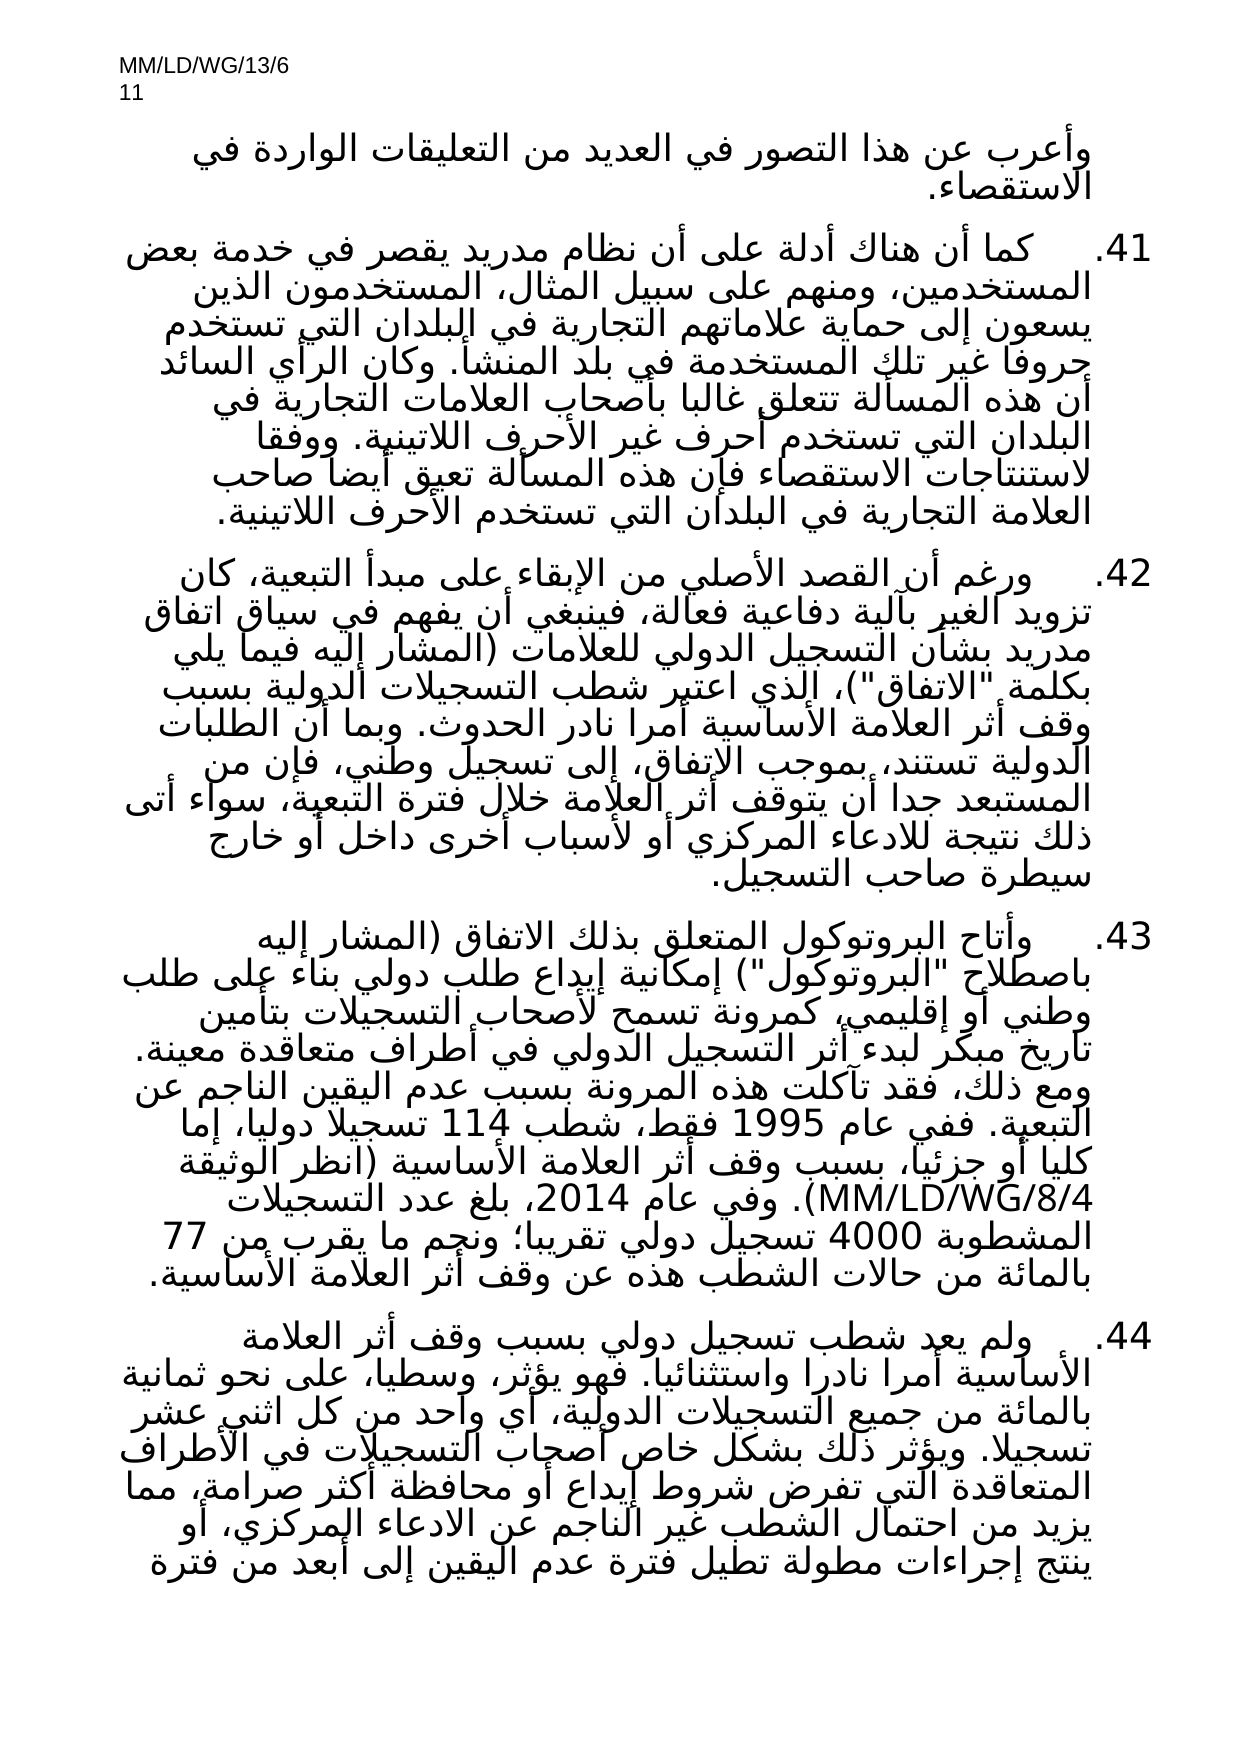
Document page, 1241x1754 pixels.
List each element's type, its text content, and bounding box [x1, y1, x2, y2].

text وأتاح البروتوكول المتعلق بذلك الاتفاق (المشار إليه باصطلاح "البروتوكول") إمكانية إيداع طلب دولي بناء على طلب وطني أو إقليمي، كمرونة تسمح لأصحاب التسجيلات بتأمين تاريخ مبكر لبدء أثر التسجيل الدولي في أطراف متعاقدة معينة. ومع ذلك، فقد تآكلت هذه المرونة بسبب عدم اليقين الناجم عن التبعية. ففي عام 1995 فقط، شطب 114 تسجيلا دوليا، إما كليا أو جزئيا، بسبب وقف أثر العلامة الأساسية (انظر الوثيقة MM/LD/WG/8/4). وفي عام 2014، بلغ عدد التسجيلات المشطوبة 4000 تسجيل دولي تقريبا؛ ونجم ما يقرب من 77 بالمائة من حالات الشطب هذه عن وقف أثر العلامة الأساسية. [118, 919, 1093, 1294]
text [118, 1319, 1093, 1582]
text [118, 132, 1093, 207]
text ورغم أن القصد الأصلي من الإبقاء على مبدأ التبعية، كان تزويد الغير بآلية دفاعية فعالة، فينبغي أن يفهم في سياق اتفاق مدريد بشأن التسجيل الدولي للعلامات (المشار إليه فيما يلي بكلمة "الاتفاق")، الذي اعتبر شطب التسجيلات الدولية بسبب وقف أثر العلامة الأساسية أمرا نادر الحدوث. وبما أن الطلبات الدولية تستند، بموجب الاتفاق، إلى تسجيل وطني، فإن من المستبعد جدا أن يتوقف أثر العلامة خلال فترة التبعية، سواء أتى ذلك نتيجة للادعاء المركزي أو لأسباب أخرى داخل أو خارج سيطرة صاحب التسجيل. [118, 557, 1093, 894]
text كما أن هناك أدلة على أن نظام مدريد يقصر في خدمة بعض المستخدمين، ومنهم على سبيل المثال، المستخدمون الذين يسعون إلى حماية علاماتهم التجارية في البلدان التي تستخدم حروفا غير تلك المستخدمة في بلد المنشأ. وكان الرأي السائد أن هذه المسألة تتعلق غالبا بأصحاب العلامات التجارية في البلدان التي تستخدم أحرف غير الأحرف اللاتينية. ووفقا لاستنتاجات الاستقصاء فإن هذه المسألة تعيق أيضا صاحب العلامة التجارية في البلدان التي تستخدم الأحرف اللاتينية. [118, 232, 1093, 532]
